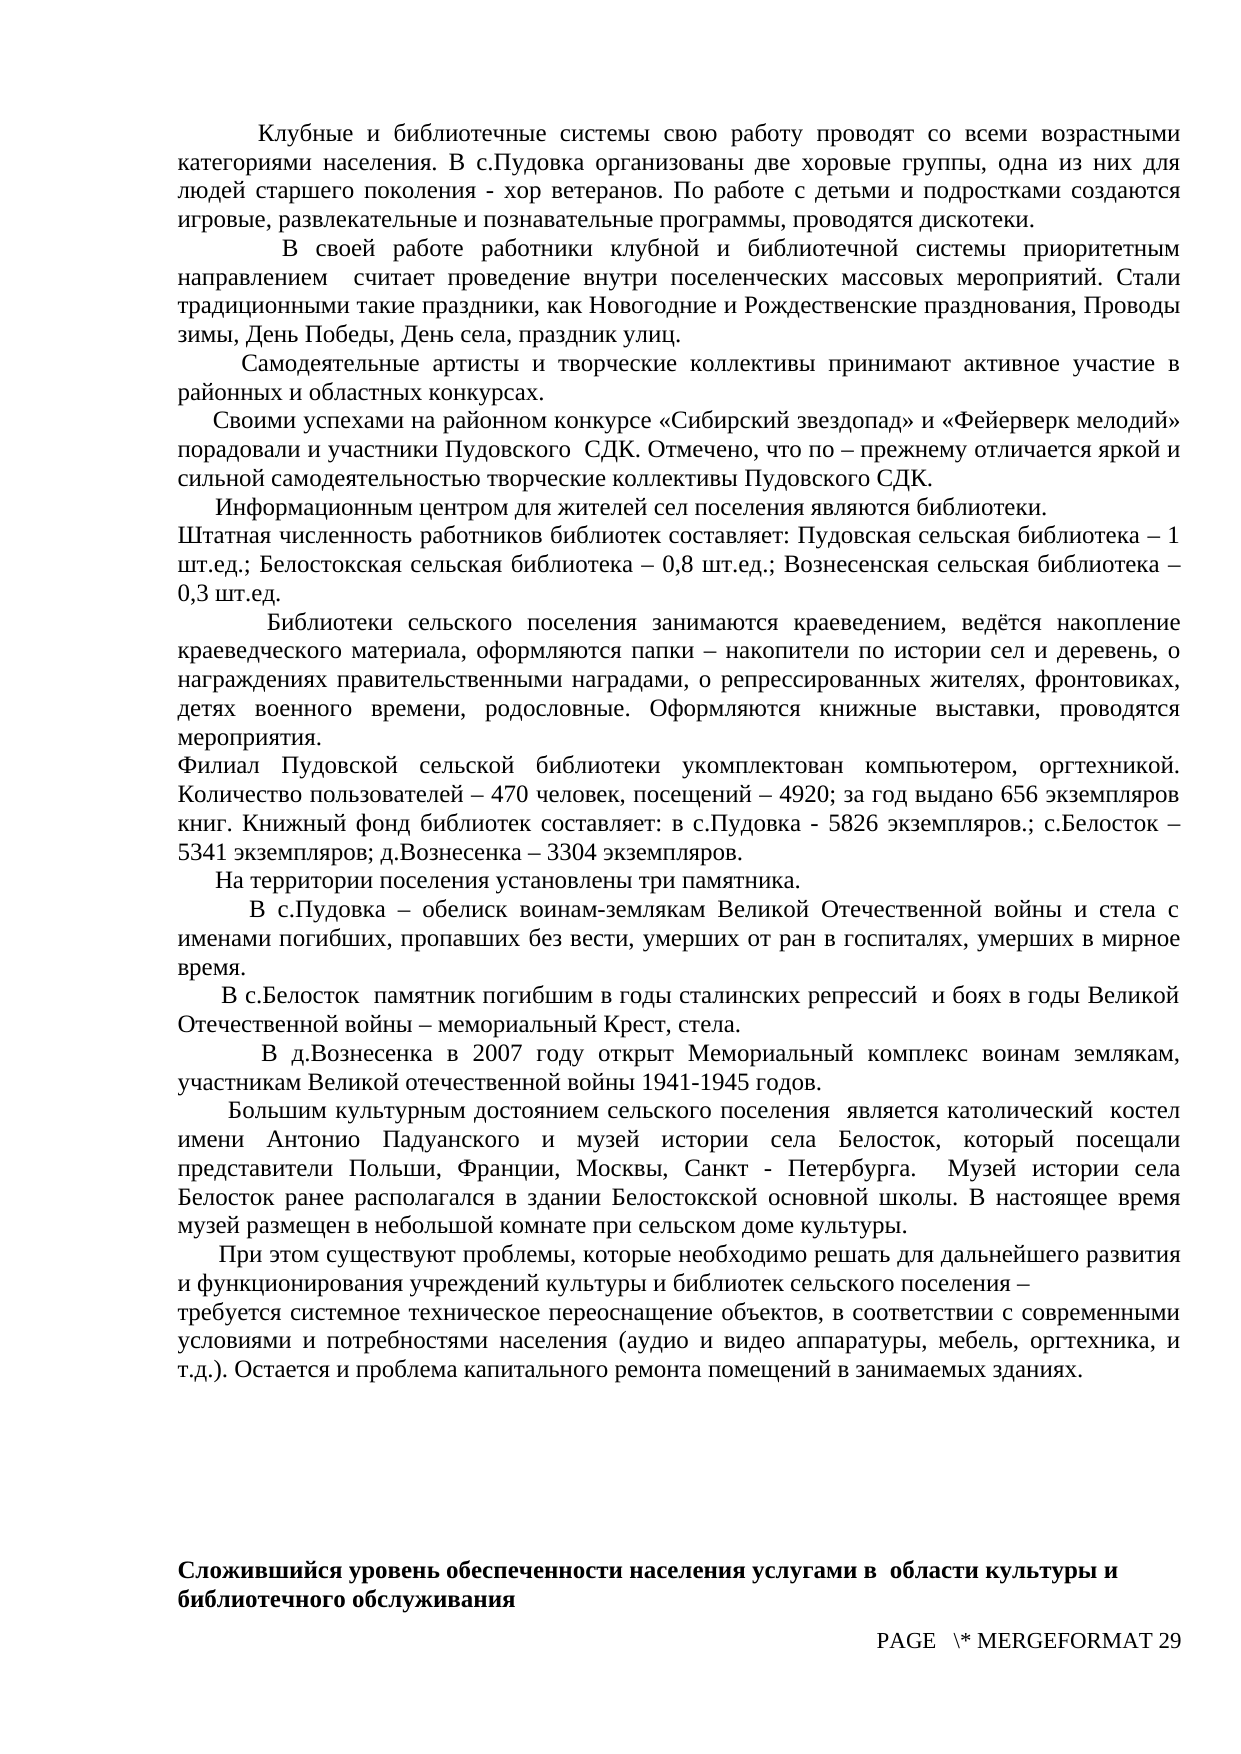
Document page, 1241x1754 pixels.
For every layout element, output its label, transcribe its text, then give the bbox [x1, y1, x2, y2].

text В с.Пудовка – обелиск воинам-землякам Великой Отечественной войны и стела с именами погибших, пропавших без вести, умерших от ран в госпиталях, умерших в мирное время. [177, 894, 1181, 981]
text Информационным центром для жителей сел поселения являются библиотеки. [177, 492, 1181, 521]
text Штатная численность работников библиотек составляет: Пудовская сельская библиотека – 1 шт.ед.; Белостокская сельская библиотека – 0,8 шт.ед.; Вознесенская сельская библиотека – 0,3 шт.ед. [177, 521, 1181, 607]
text В с.Белосток памятник погибшим в годы сталинских репрессий и боях в годы Великой Отечественной войны – мемориальный Крест, стела. [177, 981, 1181, 1038]
text Филиал Пудовской сельской библиотеки укомплектован компьютером, оргтехникой. Количество пользователей – 470 человек, посещений – 4920; за год выдано 656 экземпляров книг. Книжный фонд библиотек составляет: в с.Пудовка - 5826 экземпляров.; с.Белосток – 5341 экземпляров; д.Вознесенка – 3304 экземпляров. [177, 751, 1181, 866]
text Самодеятельные артисты и творческие коллективы принимают активное участие в районных и областных конкурсах. [177, 348, 1181, 406]
text При этом существуют проблемы, которые необходимо решать для дальнейшего развития и функционирования учреждений культуры и библиотек сельского поселения – [177, 1239, 1181, 1297]
text Своими успехами на районном конкурсе «Сибирский звездопад» и «Фейерверк мелодий» порадовали и участники Пудовского СДК. Отмечено, что по – прежнему отличается яркой и сильной самодеятельностью творческие коллективы Пудовского СДК. [177, 406, 1181, 492]
text В д.Вознесенка в 2007 году открыт Мемориальный комплекс воинам землякам, участникам Великой отечественной войны 1941-1945 годов. [177, 1038, 1181, 1096]
text Библиотеки сельского поселения занимаются краеведением, ведётся накопление краеведческого материала, оформляются папки – накопители по истории сел и деревень, о награждениях правительственными наградами, о репрессированных жителях, фронтовиках, детях военного времени, родословные. Оформляются книжные выставки, проводятся мероприятия. [177, 607, 1181, 751]
text На территории поселения установлены три памятника. [177, 866, 1181, 894]
text Клубные и библиотечные системы свою работу проводят со всеми возрастными категориями населения. В с.Пудовка организованы две хоровые группы, одна из них для людей старшего поколения - хор ветеранов. По работе с детьми и подростками создаются игровые, развлекательные и познавательные программы, проводятся дискотеки. [177, 118, 1181, 233]
text Большим культурным достоянием сельского поселения является католический костел имени Антонио Падуанского и музей истории села Белосток, который посещали представители Польши, Франции, Москвы, Санкт - Петербурга. Музей истории села Белосток ранее располагался в здании Белостокской основной школы. В настоящее время музей размещен в небольшой комнате при сельском доме культуры. [177, 1096, 1181, 1239]
text Сложившийся уровень обеспеченности населения услугами в области культуры и библиотечного обслуживания [516, 1556, 1181, 1613]
text В своей работе работники клубной и библиотечной системы приоритетным направлением считает проведение внутри поселенческих массовых мероприятий. Стали традиционными такие праздники, как Новогодние и Рождественские празднования, Проводы зимы, День Победы, День села, праздник улиц. [177, 233, 1181, 348]
text требуется системное техническое переоснащение объектов, в соответствии с современными условиями и потребностями населения (аудио и видео аппаратуры, мебель, оргтехника, и т.д.). Остается и проблема капитального ремонта помещений в занимаемых зданиях. [177, 1297, 1181, 1383]
